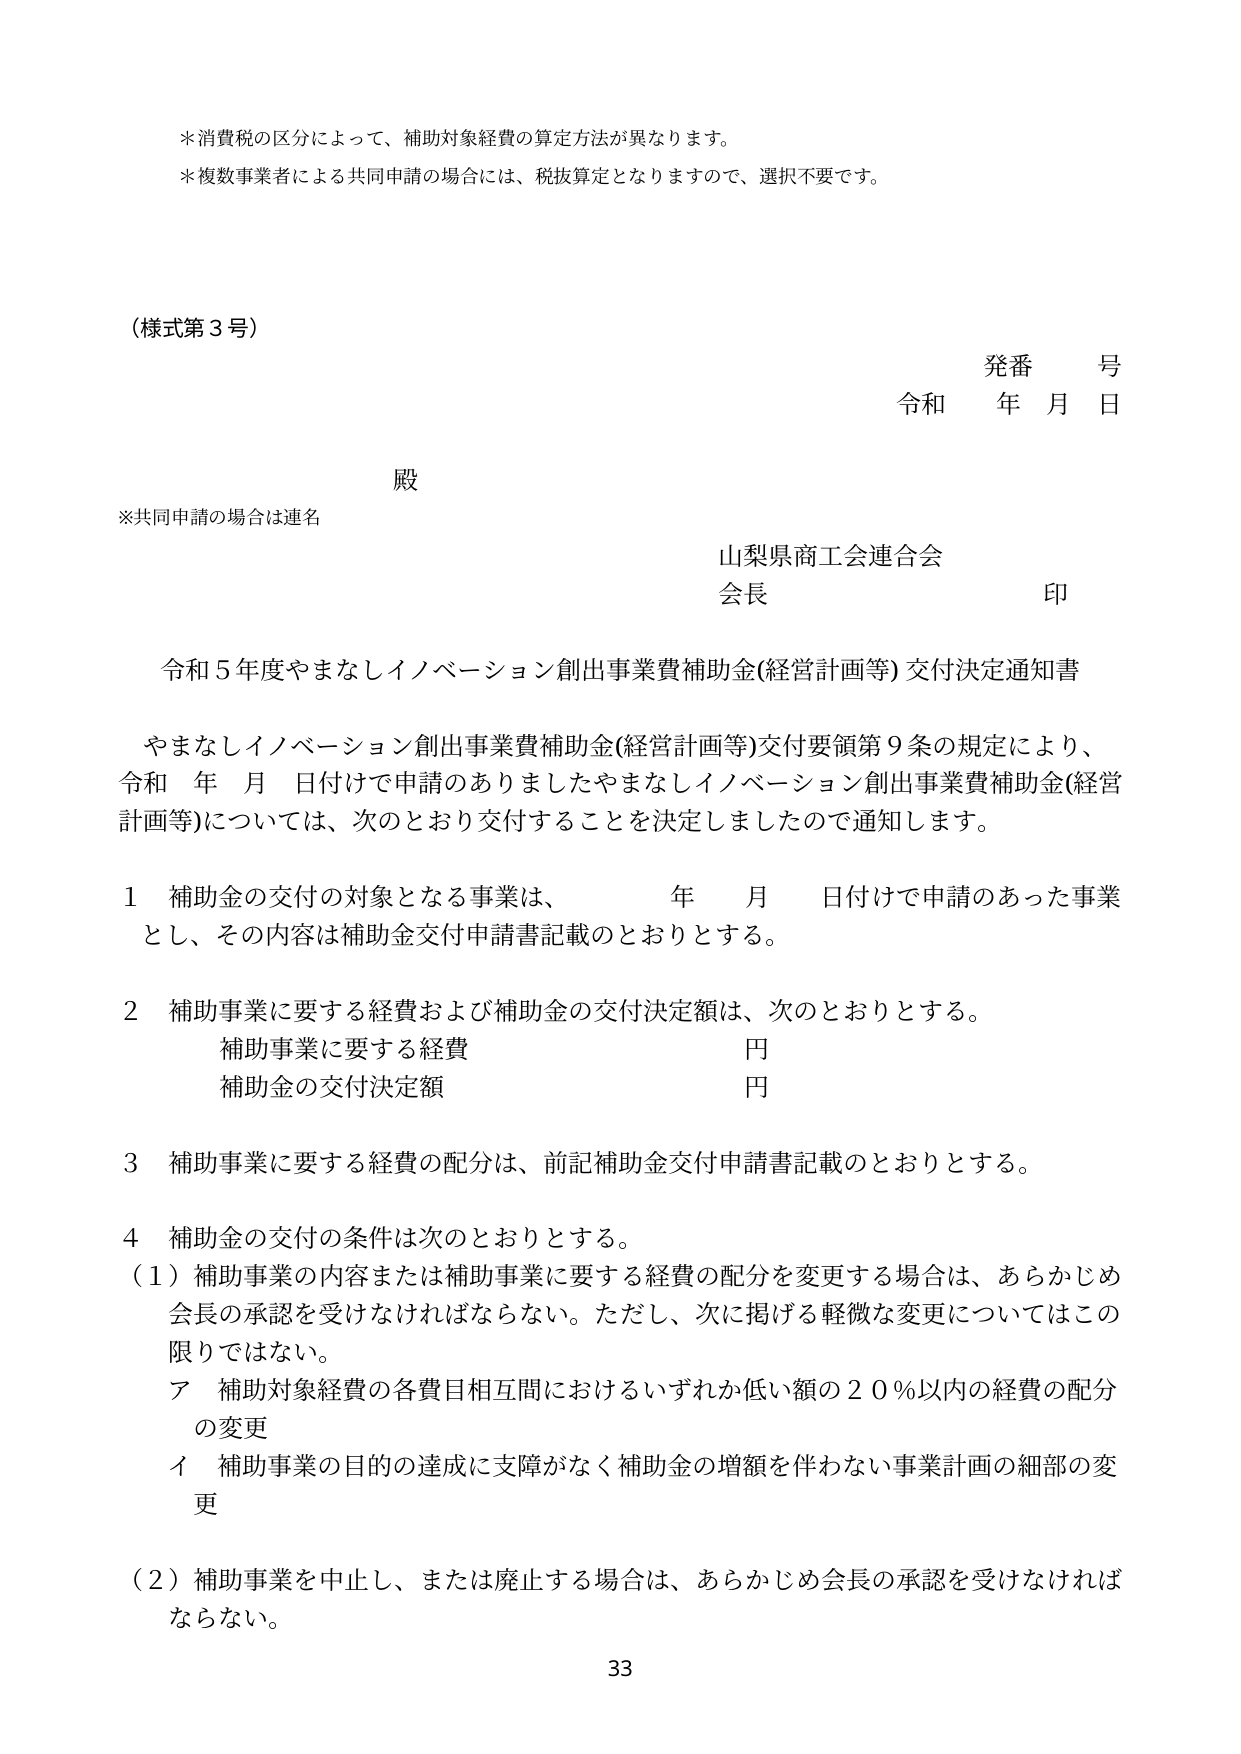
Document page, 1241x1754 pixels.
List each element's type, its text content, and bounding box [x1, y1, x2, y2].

text の変更 [118, 1408, 1124, 1446]
text 補助事業に要する経費 円 [219, 1029, 1122, 1067]
text やまなしイノベーション創出事業費補助金(経営計画等)交付要領第９条の規定により、令和 年 月 日付けで申請のありましたやまなしイノベーション創出事業費補助金(経営計画等)については、次のとおり交付することを決定しましたので通知します。 [118, 725, 1124, 839]
text 令和 年 月 日 [118, 384, 1122, 422]
text 補助金の交付決定額 円 [219, 1067, 1122, 1104]
text （２）補助事業を中止し、または廃止する場合は、あらかじめ会長の承認を受けなければならない。 [118, 1559, 1124, 1635]
text 発番 号 [118, 346, 1122, 384]
text ４ 補助金の交付の条件は次のとおりとする。 [118, 1218, 1122, 1256]
text 殿 [118, 460, 1122, 498]
text ３ 補助事業に要する経費の配分は、前記補助金交付申請書記載のとおりとする。 [118, 1142, 1122, 1180]
text １ 補助金の交付の対象となる事業は、 年 月 日付けで申請のあった事業とし、その内容は補助金交付申請書記載のとおりとする。 [118, 877, 1122, 953]
text 山梨県商工会連合会 [118, 536, 1122, 574]
text （様式第３号） [118, 308, 1122, 346]
text 更 [118, 1484, 1124, 1522]
text ア 補助対象経費の各費目相互間におけるいずれか低い額の２０％以内の経費の配分 [168, 1370, 1124, 1408]
text 令和５年度やまなしイノベーション創出事業費補助金(経営計画等) 交付決定通知書 [118, 649, 1122, 687]
text ※共同申請の場合は連名 [118, 498, 1122, 536]
text （１）補助事業の内容または補助事業に要する経費の配分を変更する場合は、あらかじめ会長の承認を受けなければならない。ただし、次に掲げる軽微な変更についてはこの限りではない。 [118, 1256, 1124, 1370]
text ＊消費税の区分によって、補助対象経費の算定方法が異なります。 [103, 119, 1122, 157]
text イ 補助事業の目的の達成に支障がなく補助金の増額を伴わない事業計画の細部の変 [168, 1446, 1124, 1484]
text ＊複数事業者による共同申請の場合には、税抜算定となりますので、選択不要です。 [103, 157, 1122, 194]
text 会長 印 [118, 574, 1122, 612]
text ２ 補助事業に要する経費および補助金の交付決定額は、次のとおりとする。 [118, 991, 1122, 1029]
